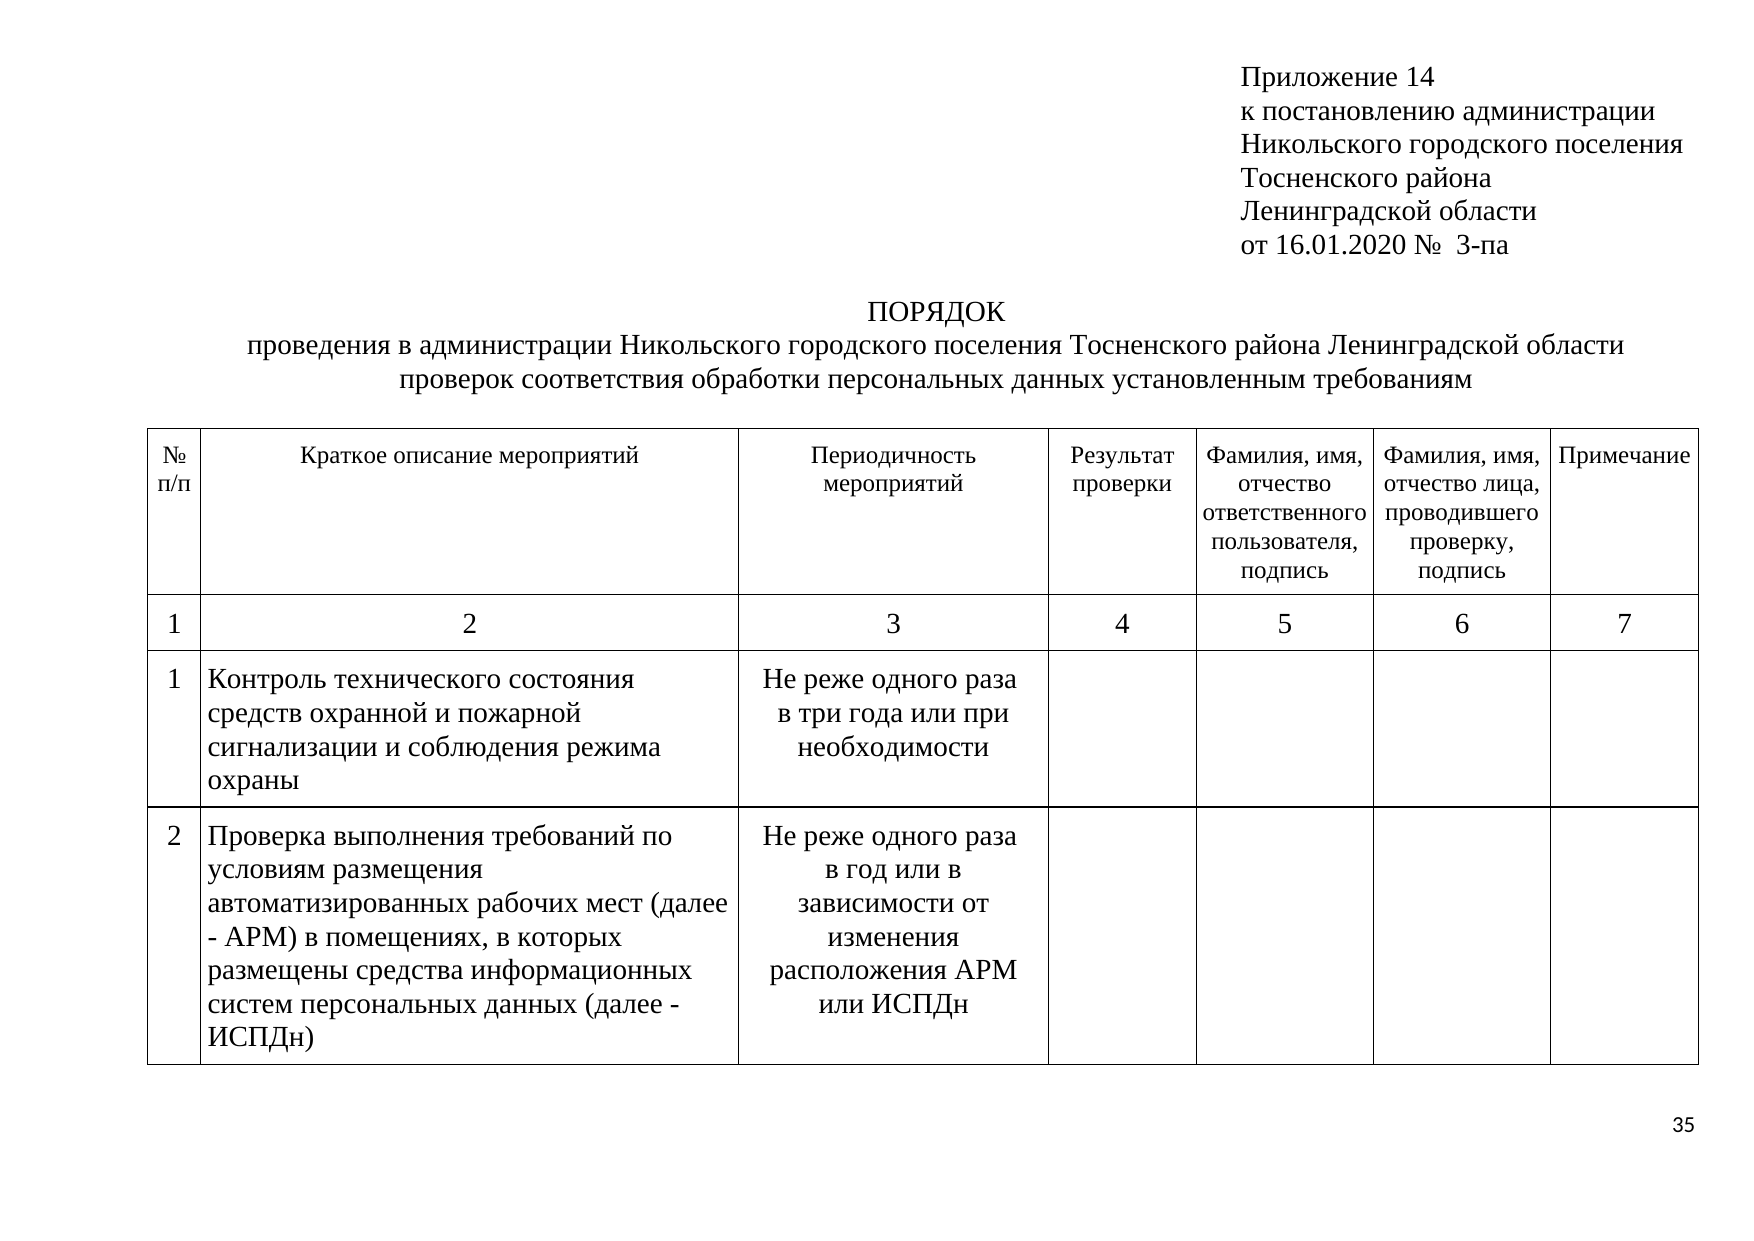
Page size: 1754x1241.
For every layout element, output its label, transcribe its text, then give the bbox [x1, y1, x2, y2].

table_cell [1374, 651, 1550, 806]
table_cell Контроль технического состояния средств охранной и пожарной сигнализации и соблюдения режима охраны [201, 651, 738, 806]
table_header Периодичность мероприятий [739, 429, 1048, 594]
text от 16.01.2020 № 3-па [1240, 227, 1695, 260]
text Приложение 14 [1240, 59, 1695, 93]
text Тосненского района [1240, 160, 1695, 193]
table_header Фамилия, имя, отчество ответственного пользователя, подпись [1197, 429, 1373, 594]
table_cell 4 [1049, 595, 1196, 650]
table_cell 6 [1374, 595, 1550, 650]
table_cell 2 [201, 595, 738, 650]
table_header Примечание [1551, 429, 1698, 594]
table_header Краткое описание мероприятий [201, 429, 738, 594]
text Никольского городского поселения [1240, 126, 1695, 160]
table_cell [1197, 651, 1373, 806]
table_cell [1551, 808, 1698, 1063]
table_header Результат проверки [1049, 429, 1196, 594]
table_cell Не реже одного раза в год или в зависимости от изменения расположения АРМ или ИСПДн [739, 808, 1048, 1063]
table_cell 3 [739, 595, 1048, 650]
text проведения в администрации Никольского городского поселения Тосненского района Ленинградской области [177, 327, 1695, 361]
table_cell [1374, 808, 1550, 1063]
text к постановлению администрации [1240, 93, 1695, 126]
table_header Фамилия, имя, отчество лица, проводившего проверку, подпись [1374, 429, 1550, 594]
text проверок соответствия обработки персональных данных установленным требованиям [177, 361, 1695, 394]
text Ленинградской области [1240, 193, 1695, 227]
table_cell Не реже одного раза в три года или при необходимости [739, 651, 1048, 806]
table_cell 1 [148, 651, 200, 806]
table_cell 1 [148, 595, 200, 650]
table_cell 2 [148, 808, 200, 1063]
table_cell Проверка выполнения требований по условиям размещения автоматизированных рабочих мест (далее - АРМ) в помещениях, в которых размещены средства информационных систем персональных данных (далее - ИСПДн) [201, 808, 738, 1063]
table_header № п/п [148, 429, 200, 594]
table_cell [1197, 808, 1373, 1063]
table_cell 7 [1551, 595, 1698, 650]
table_cell [1049, 651, 1196, 806]
table_cell [1551, 651, 1698, 806]
table_cell 5 [1197, 595, 1373, 650]
table_cell [1049, 808, 1196, 1063]
text ПОРЯДОК [177, 294, 1695, 327]
